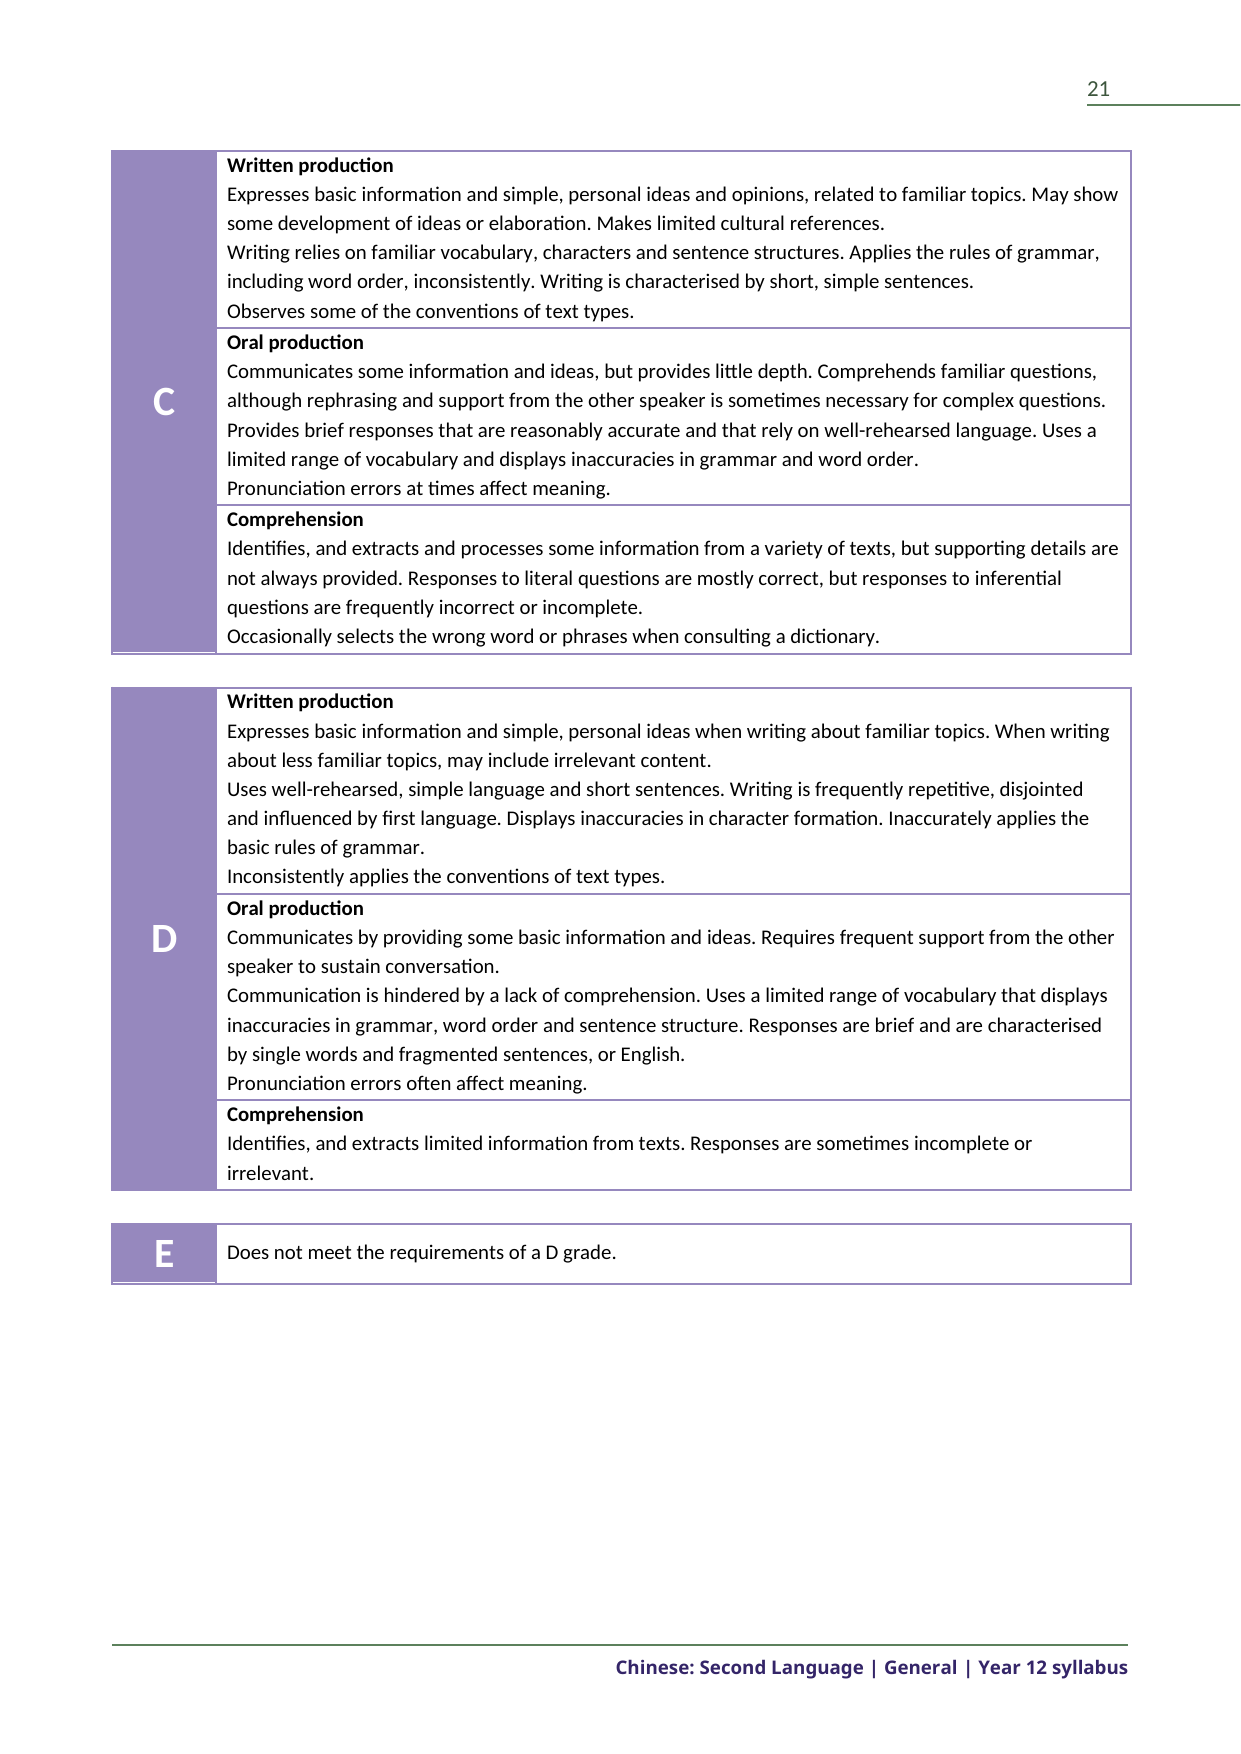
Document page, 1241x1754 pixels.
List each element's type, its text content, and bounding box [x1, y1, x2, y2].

table_header E [113, 1225, 215, 1282]
table_cell Comprehension Identifies, and extracts limited information from texts. Responses are sometimes incomplete or irrelevant. [217, 1101, 1130, 1189]
table_header Written production Expresses basic information and simple, personal ideas when writing about familiar topics. When writing about less familiar topics, may include irrelevant content. Uses well-rehearsed, simple language and short sentences. Writing is frequently repetitive, disjointed and influenced by first language. Displays inaccuracies in character formation. Inaccurately applies the basic rules of grammar. Inconsistently applies the conventions of text types. [217, 689, 1130, 893]
table_cell Comprehension Identifies, and extracts and processes some information from a variety of texts, but supporting details are not always provided. Responses to literal questions are mostly correct, but responses to inferential questions are frequently incorrect or incomplete. Occasionally selects the wrong word or phrases when consulting a dictionary. [217, 506, 1130, 652]
table_cell Oral production Communicates some information and ideas, but provides little depth. Comprehends familiar questions, although rephrasing and support from the other speaker is sometimes necessary for complex questions. Provides brief responses that are reasonably accurate and that rely on well-rehearsed language. Uses a limited range of vocabulary and displays inaccuracies in grammar and word order. Pronunciation errors at times affect meaning. [217, 329, 1130, 504]
table_header D [113, 689, 215, 1189]
table_header Does not meet the requirements of a D grade. [217, 1225, 1130, 1282]
table_header Written production Expresses basic information and simple, personal ideas and opinions, related to familiar topics. May show some development of ideas or elaboration. Makes limited cultural references. Writing relies on familiar vocabulary, characters and sentence structures. Applies the rules of grammar, including word order, inconsistently. Writing is characterised by short, simple sentences. Observes some of the conventions of text types. [217, 152, 1130, 327]
table_cell Oral production Communicates by providing some basic information and ideas. Requires frequent support from the other speaker to sustain conversation. Communication is hindered by a lack of comprehension. Uses a limited range of vocabulary that displays inaccuracies in grammar, word order and sentence structure. Responses are brief and are characterised by single words and fragmented sentences, or English. Pronunciation errors often affect meaning. [217, 895, 1130, 1099]
table_header C [113, 152, 215, 652]
